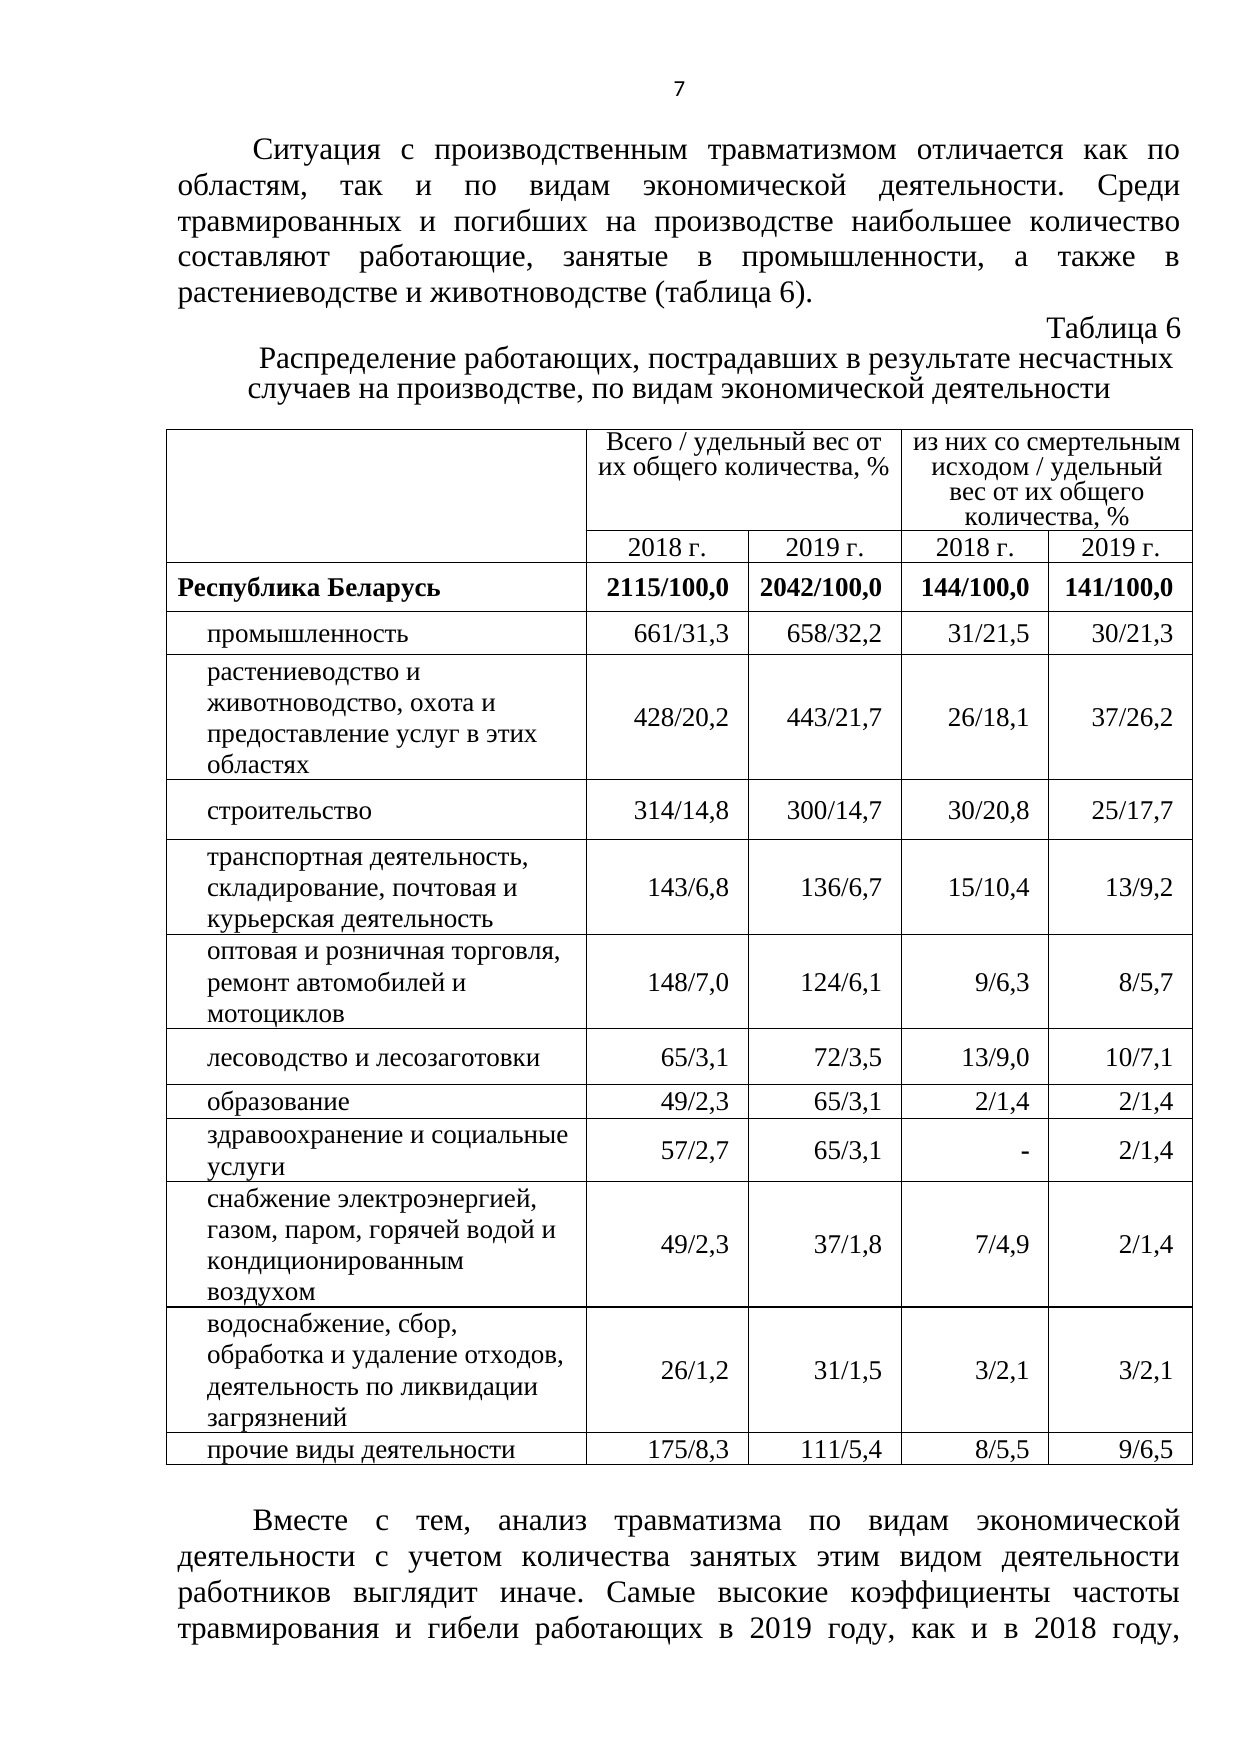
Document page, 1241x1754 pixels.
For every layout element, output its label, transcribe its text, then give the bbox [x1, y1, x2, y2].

table_cell 143/6,8 [587, 840, 748, 933]
table_cell 314/14,8 [587, 780, 748, 839]
table_cell 2018 г. [587, 531, 748, 562]
table_cell 49/2,3 [587, 1085, 748, 1117]
table_cell 37/1,8 [749, 1182, 901, 1306]
table_cell 13/9,2 [1049, 840, 1192, 933]
table_cell транспортная деятельность, складирование, почтовая и курьерская деятельность [167, 840, 586, 933]
table_cell 2/1,4 [1049, 1119, 1192, 1181]
table_cell образование [167, 1085, 586, 1117]
table_cell 30/20,8 [902, 780, 1048, 839]
table_cell оптовая и розничная торговля, ремонт автомобилей и мотоциклов [167, 935, 586, 1028]
table_cell 141/100,0 [1049, 563, 1192, 611]
table_cell 31/1,5 [749, 1308, 901, 1432]
table_header [167, 430, 586, 562]
table_cell 7/4,9 [902, 1182, 1048, 1306]
text Ситуация с производственным травматизмом отличается как по областям, так и по видам экономической деятельности. Среди травмированных и погибших на производстве наибольшее количество составляют работающие, занятые в промышленности, а также в растениеводстве и животноводстве (таблица 6). [177, 130, 1181, 309]
table_cell 15/10,4 [902, 840, 1048, 933]
table_cell прочие виды деятельности [167, 1433, 586, 1464]
table_cell 31/21,5 [902, 612, 1048, 654]
table_cell 2042/100,0 [749, 563, 901, 611]
table_cell 136/6,7 [749, 840, 901, 933]
table_cell 144/100,0 [902, 563, 1048, 611]
table_cell 65/3,1 [749, 1085, 901, 1117]
table_cell водоснабжение, сбор, обработка и удаление отходов, деятельность по ликвидации загрязнений [167, 1308, 586, 1432]
table_cell 72/3,5 [749, 1029, 901, 1084]
table_cell 2/1,4 [1049, 1085, 1192, 1117]
table_cell 9/6,5 [1049, 1433, 1192, 1464]
table_cell 8/5,5 [902, 1433, 1048, 1464]
table_cell 25/17,7 [1049, 780, 1192, 839]
table_cell 26/18,1 [902, 655, 1048, 779]
table_cell 57/2,7 [587, 1119, 748, 1181]
table_cell 65/3,1 [749, 1119, 901, 1181]
table_cell 3/2,1 [902, 1308, 1048, 1432]
table_cell лесоводство и лесозаготовки [167, 1029, 586, 1084]
table_cell промышленность [167, 612, 586, 654]
table_cell 65/3,1 [587, 1029, 748, 1084]
table_cell растениеводство и животноводство, охота и предоставление услуг в этих областях [167, 655, 586, 779]
table_cell 428/20,2 [587, 655, 748, 779]
table_cell 300/14,7 [749, 780, 901, 839]
table_cell 2/1,4 [1049, 1182, 1192, 1306]
table_cell 49/2,3 [587, 1182, 748, 1306]
table_cell 2115/100,0 [587, 563, 748, 611]
text Распределение работающих, пострадавших в результате несчастных случаев на производстве, по видам экономической деятельности [177, 346, 1181, 404]
table_cell 2/1,4 [902, 1085, 1048, 1117]
table_cell здравоохранение и социальные услуги [167, 1119, 586, 1181]
table_cell 2019 г. [749, 531, 901, 562]
table_cell 13/9,0 [902, 1029, 1048, 1084]
table_cell 26/1,2 [587, 1308, 748, 1432]
table_cell 3/2,1 [1049, 1308, 1192, 1432]
table_header из них со смертельным исходом / удельный вес от их общего количества, % [902, 430, 1192, 530]
table_cell 37/26,2 [1049, 655, 1192, 779]
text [177, 1501, 1181, 1645]
table_cell 10/7,1 [1049, 1029, 1192, 1084]
table_cell 661/31,3 [587, 612, 748, 654]
table_cell 658/32,2 [749, 612, 901, 654]
table_cell Республика Беларусь [167, 563, 586, 611]
text Таблица 6 [177, 309, 1181, 346]
table_cell строительство [167, 780, 586, 839]
table_cell 124/6,1 [749, 935, 901, 1028]
table_cell - [902, 1119, 1048, 1181]
table_cell 175/8,3 [587, 1433, 748, 1464]
table_header Всего / удельный вес от их общего количества, % [587, 430, 901, 530]
table_cell 8/5,7 [1049, 935, 1192, 1028]
table_cell 30/21,3 [1049, 612, 1192, 654]
table_cell 2018 г. [902, 531, 1048, 562]
table_cell 148/7,0 [587, 935, 748, 1028]
table_cell 2019 г. [1049, 531, 1192, 562]
table_cell 9/6,3 [902, 935, 1048, 1028]
table_cell снабжение электроэнергией, газом, паром, горячей водой и кондиционированным воздухом [167, 1182, 586, 1306]
table_cell 111/5,4 [749, 1433, 901, 1464]
table_cell 443/21,7 [749, 655, 901, 779]
